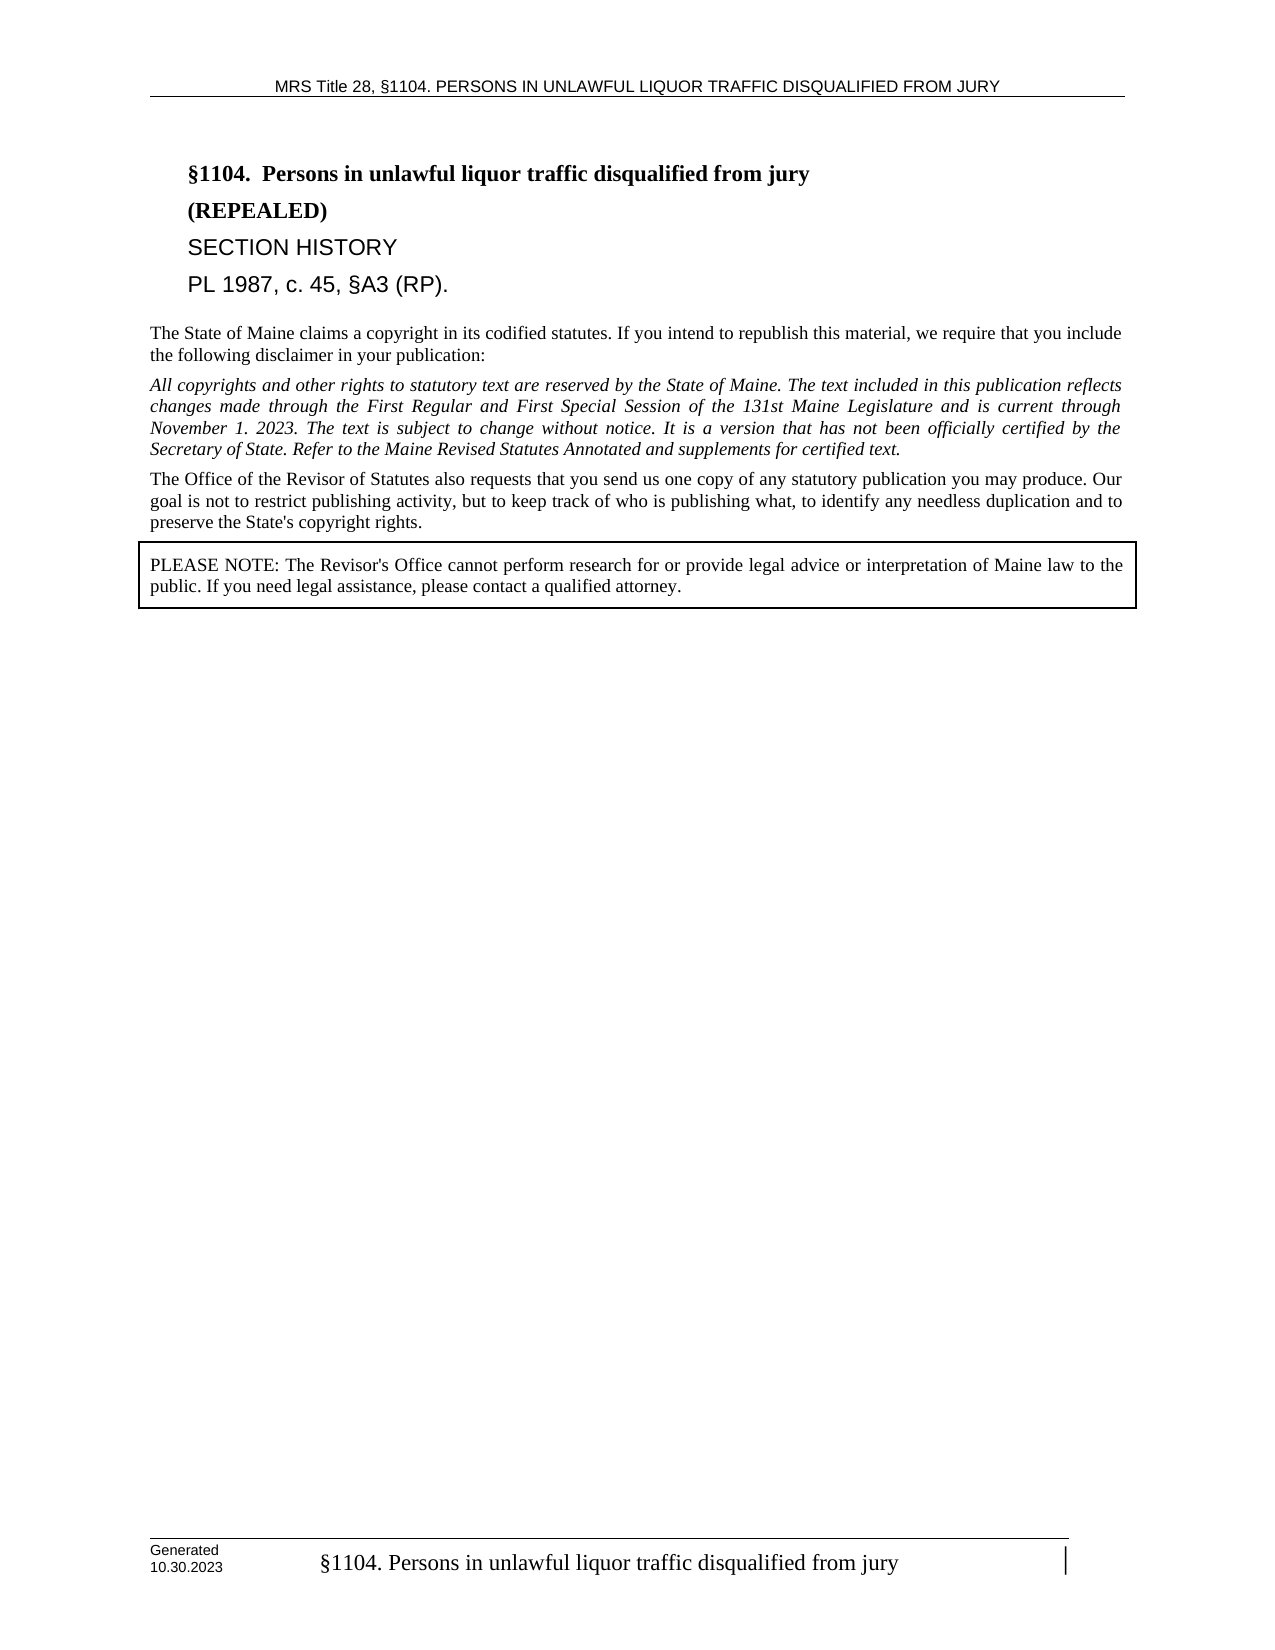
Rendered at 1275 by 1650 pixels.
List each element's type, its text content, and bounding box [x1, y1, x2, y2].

text PLEASE NOTE: The Revisor's Office cannot perform research for or provide legal advice or interpretation of Maine law to the public. If you need legal assistance, please contact a qualified attorney. [140, 543, 1135, 607]
text PL 1987, c. 45, §A3 (RP). [187, 271, 1125, 297]
text (REPEALED) [187, 197, 1125, 223]
text All copyrights and other rights to statutory text are reserved by the State of Maine. The text included in this publication reflects changes made through the First Regular and First Special Session of the 131st Maine Legislature and is current through November 1. 2023 . The text is subject to change without notice. It is a version that has not been officially certified by the Secretary of State. Refer to the Maine Revised Statutes Annotated and supplements for certified text. [150, 373, 1125, 460]
text The Office of the Revisor of Statutes also requests that you send us one copy of any statutory publication you may produce. Our goal is not to restrict publishing activity, but to keep track of who is publishing what, to identify any needless duplication and to preserve the State's copyright rights. [150, 468, 1125, 533]
text §1104. Persons in unlawful liquor traffic disqualified from jury [187, 160, 1125, 187]
text The State of Maine claims a copyright in its codified statutes. If you intend to republish this material, we require that you include the following disclaimer in your publication: [150, 322, 1125, 365]
text SECTION HISTORY [187, 234, 1125, 260]
